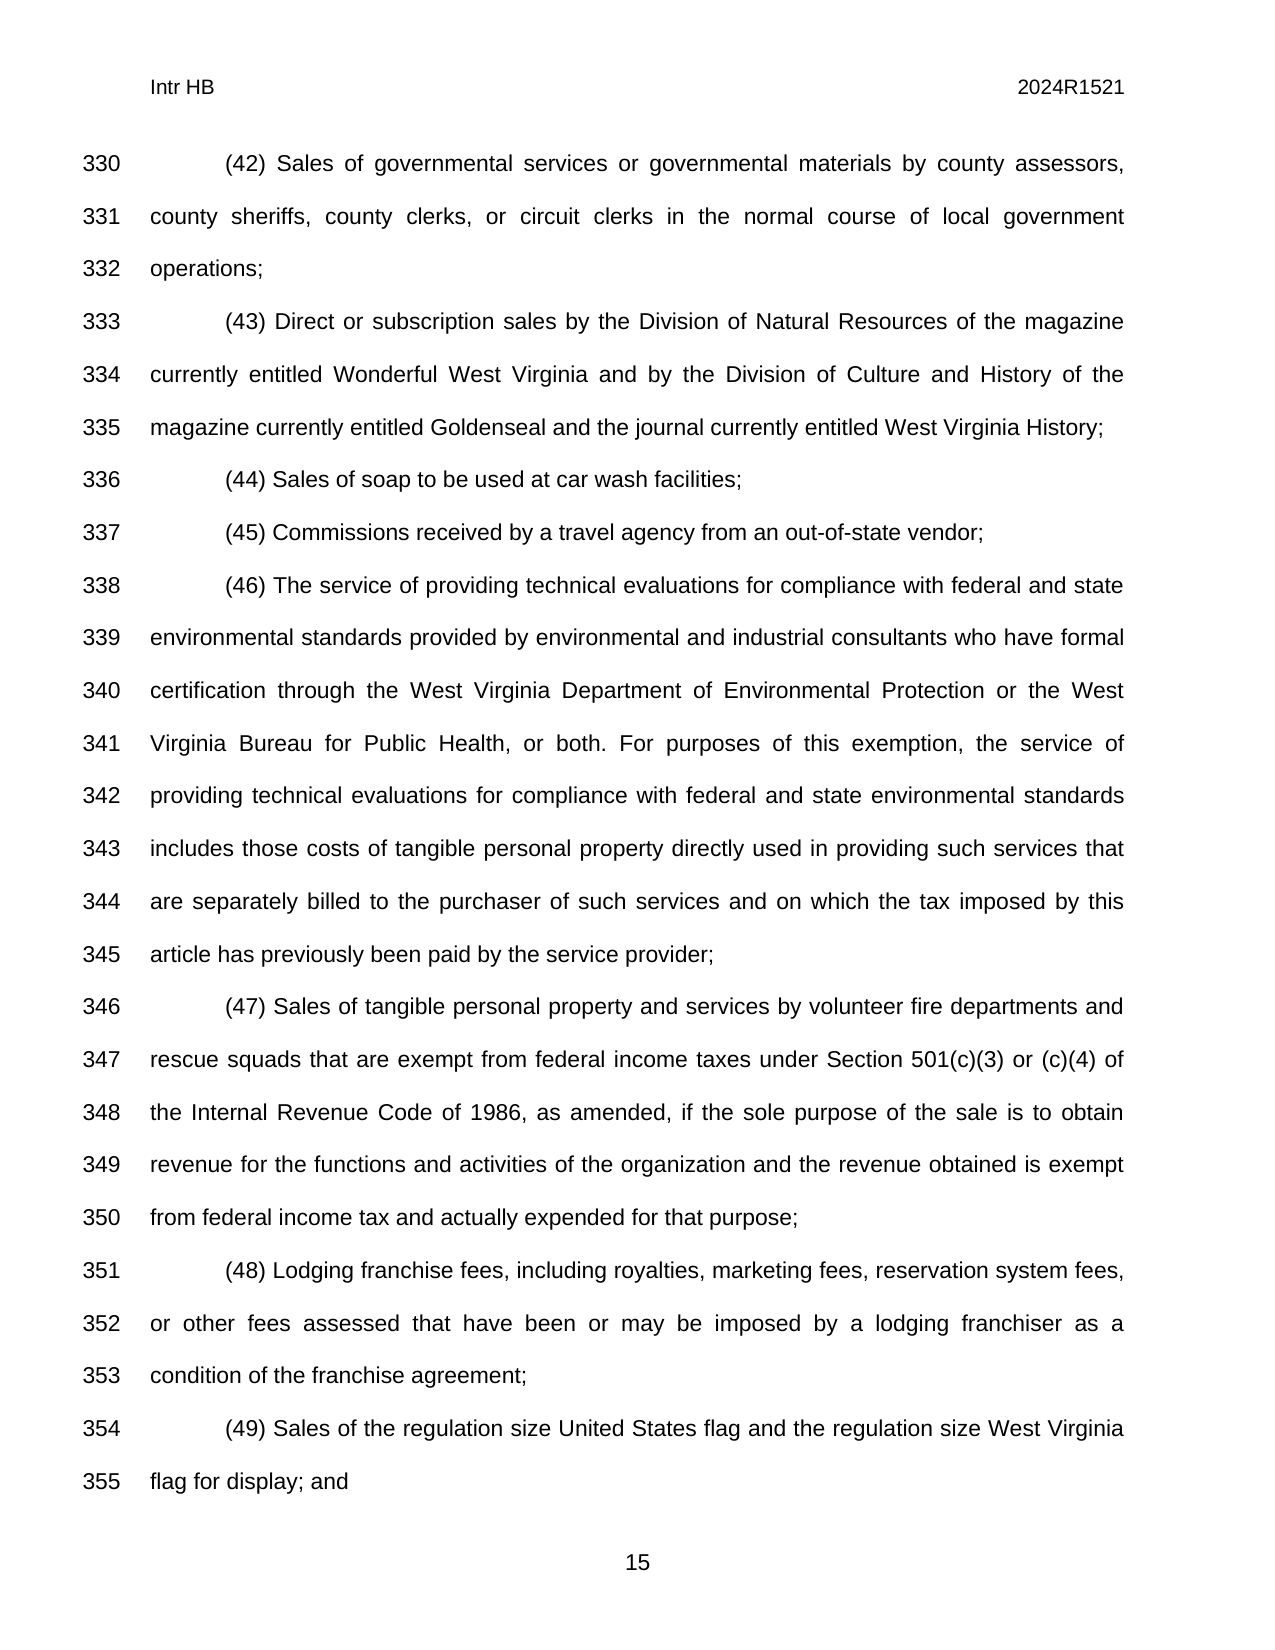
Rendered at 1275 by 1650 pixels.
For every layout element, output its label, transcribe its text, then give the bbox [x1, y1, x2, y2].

text (45) Commissions received by a travel agency from an out-of-state vendor; [150, 519, 1125, 545]
text (49) Sales of the regulation size United States flag and the regulation size West Virginia flag for display; and [150, 1415, 1125, 1494]
text (46) The service of providing technical evaluations for compliance with federal and state environmental standards provided by environmental and industrial consultants who have formal certification through the West Virginia Department of Environmental Protection or the West Virginia Bureau for Public Health, or both. For purposes of this exemption, the service of providing technical evaluations for compliance with federal and state environmental standards includes those costs of tangible personal property directly used in providing such services that are separately billed to the purchaser of such services and on which the tax imposed by this article has previously been paid by the service provider; [150, 572, 1125, 967]
text (47) Sales of tangible personal property and services by volunteer fire departments and rescue squads that are exempt from federal income taxes under Section 501(c)(3) or (c)(4) of the Internal Revenue Code of 1986, as amended, if the sole purpose of the sale is to obtain revenue for the functions and activities of the organization and the revenue obtained is exempt from federal income tax and actually expended for that purpose; [150, 993, 1125, 1231]
text (48) Lodging franchise fees, including royalties, marketing fees, reservation system fees, or other fees assessed that have been or may be imposed by a lodging franchiser as a condition of the franchise agreement; [150, 1257, 1125, 1389]
text (43) Direct or subscription sales by the Division of Natural Resources of the magazine currently entitled Wonderful West Virginia and by the Division of Culture and History of the magazine currently entitled Goldenseal and the journal currently entitled West Virginia History; [150, 308, 1125, 440]
text (44) Sales of soap to be used at car wash facilities; [150, 466, 1125, 493]
text (42) Sales of governmental services or governmental materials by county assessors, county sheriffs, county clerks, or circuit clerks in the normal course of local government operations; [150, 150, 1125, 282]
